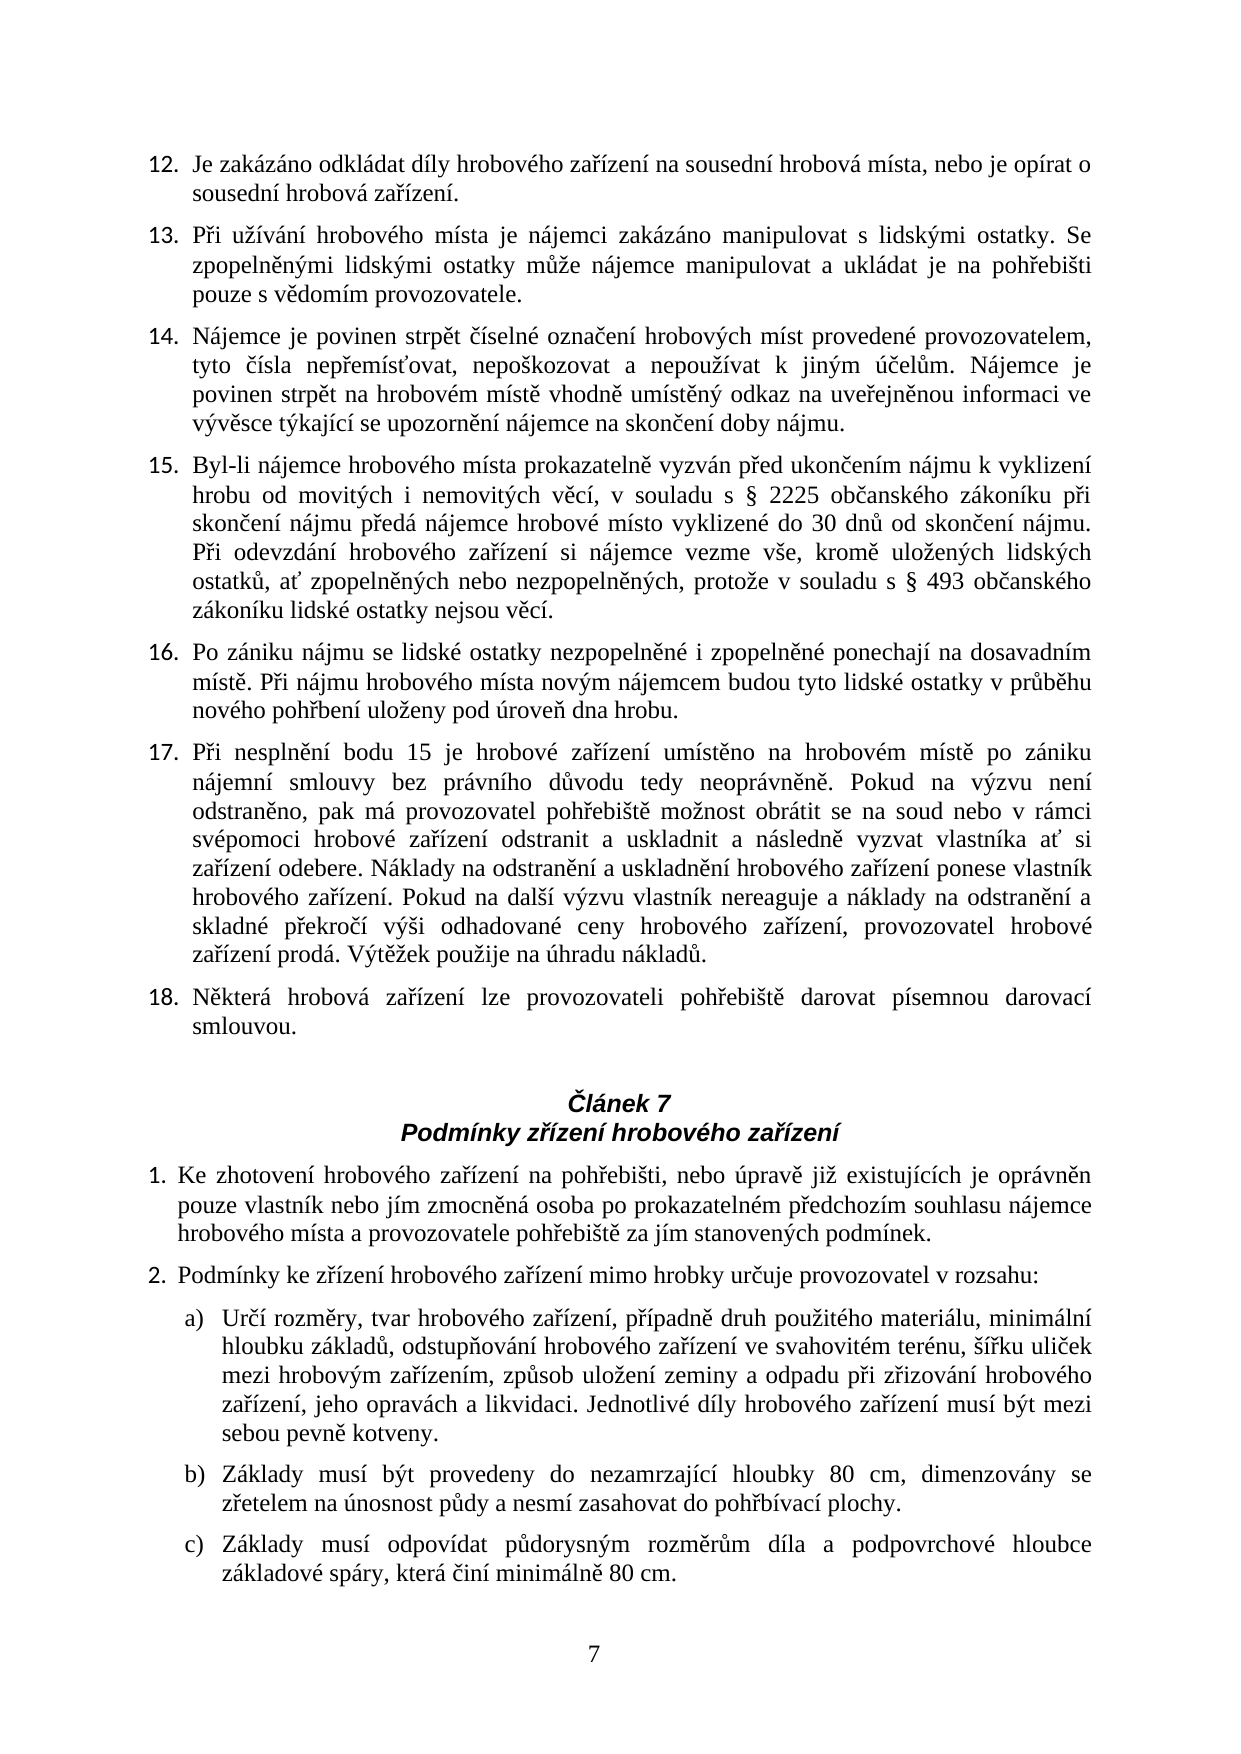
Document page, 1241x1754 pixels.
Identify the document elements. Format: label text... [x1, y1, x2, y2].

text Článek 7 [148, 1089, 1092, 1118]
list Byl-li nájemce hrobového místa prokazatelně vyzván před ukončením nájmu k vyklizení hrobu od movitých i nemovitých věcí, v souladu s § 2225 občanského zákoníku při skončení nájmu předá nájemce hrobové místo vyklizené do 30 dnů od skončení nájmu. Při odevzdání hrobového zařízení si nájemce vezme vše, kromě uložených lidských ostatků, ať zpopelněných nebo nezpopelněných, protože v souladu s § 493 občanského zákoníku lidské ostatky nejsou věcí. [148, 449, 1092, 623]
list Základy musí odpovídat půdorysným rozměrům díla a podpovrchové hloubce základové spáry, která činí minimálně 80 cm. [184, 1529, 1092, 1586]
list Nájemce je povinen strpět číselné označení hrobových míst provedené provozovatelem, tyto čísla nepřemísťovat, nepoškozovat a nepoužívat k jiným účelům. Nájemce je povinen strpět na hrobovém místě vhodně umístěný odkaz na uveřejněnou informaci ve vývěsce týkající se upozornění nájemce na skončení doby nájmu. [148, 320, 1092, 437]
list Je zakázáno odkládat díly hrobového zařízení na sousední hrobová místa, nebo je opírat o sousední hrobová zařízení. [148, 148, 1092, 207]
list Některá hrobová zařízení lze provozovateli pohřebiště darovat písemnou darovací smlouvou. [148, 981, 1092, 1040]
list Podmínky ke zřízení hrobového zařízení mimo hrobky určuje provozovatel v rozsahu: [148, 1260, 1092, 1290]
list Po zániku nájmu se lidské ostatky nezpopelněné i zpopelněné ponechají na dosavadním místě. Při nájmu hrobového místa novým nájemcem budou tyto lidské ostatky v průběhu nového pohřbení uloženy pod úroveň dna hrobu. [148, 636, 1092, 724]
list Při užívání hrobového místa je nájemci zakázáno manipulovat s lidskými ostatky. Se zpopelněnými lidskými ostatky může nájemce manipulovat a ukládat je na pohřebišti pouze s vědomím provozovatele. [148, 219, 1092, 307]
list Základy musí být provedeny do nezamrzající hloubky 80 cm, dimenzovány se zřetelem na únosnost půdy a nesmí zasahovat do pohřbívací plochy. [184, 1459, 1092, 1516]
list Určí rozměry, tvar hrobového zařízení, případně druh použitého materiálu, minimální hloubku základů, odstupňování hrobového zařízení ve svahovitém terénu, šířku uliček mezi hrobovým zařízením, způsob uložení zeminy a odpadu při zřizování hrobového zařízení, jeho opravách a likvidaci. Jednotlivé díly hrobového zařízení musí být mezi sebou pevně kotveny. [184, 1303, 1092, 1446]
text Podmínky zřízení hrobového zařízení [148, 1118, 1092, 1147]
list Při nesplnění bodu 15 je hrobové zařízení umístěno na hrobovém místě po zániku nájemní smlouvy bez právního důvodu tedy neoprávněně. Pokud na výzvu není odstraněno, pak má provozovatel pohřebiště možnost obrátit se na soud nebo v rámci svépomoci hrobové zařízení odstranit a uskladnit a následně vyzvat vlastníka ať si zařízení odebere. Náklady na odstranění a uskladnění hrobového zařízení ponese vlastník hrobového zařízení. Pokud na další výzvu vlastník nereaguje a náklady na odstranění a skladné překročí výši odhadované ceny hrobového zařízení, provozovatel hrobové zařízení prodá. Výtěžek použije na úhradu nákladů. [148, 737, 1092, 968]
list Ke zhotovení hrobového zařízení na pohřebišti, nebo úpravě již existujících je oprávněn pouze vlastník nebo jím zmocněná osoba po prokazatelném předchozím souhlasu nájemce hrobového místa a provozovatele pohřebiště za jím stanovených podmínek. [148, 1159, 1092, 1247]
